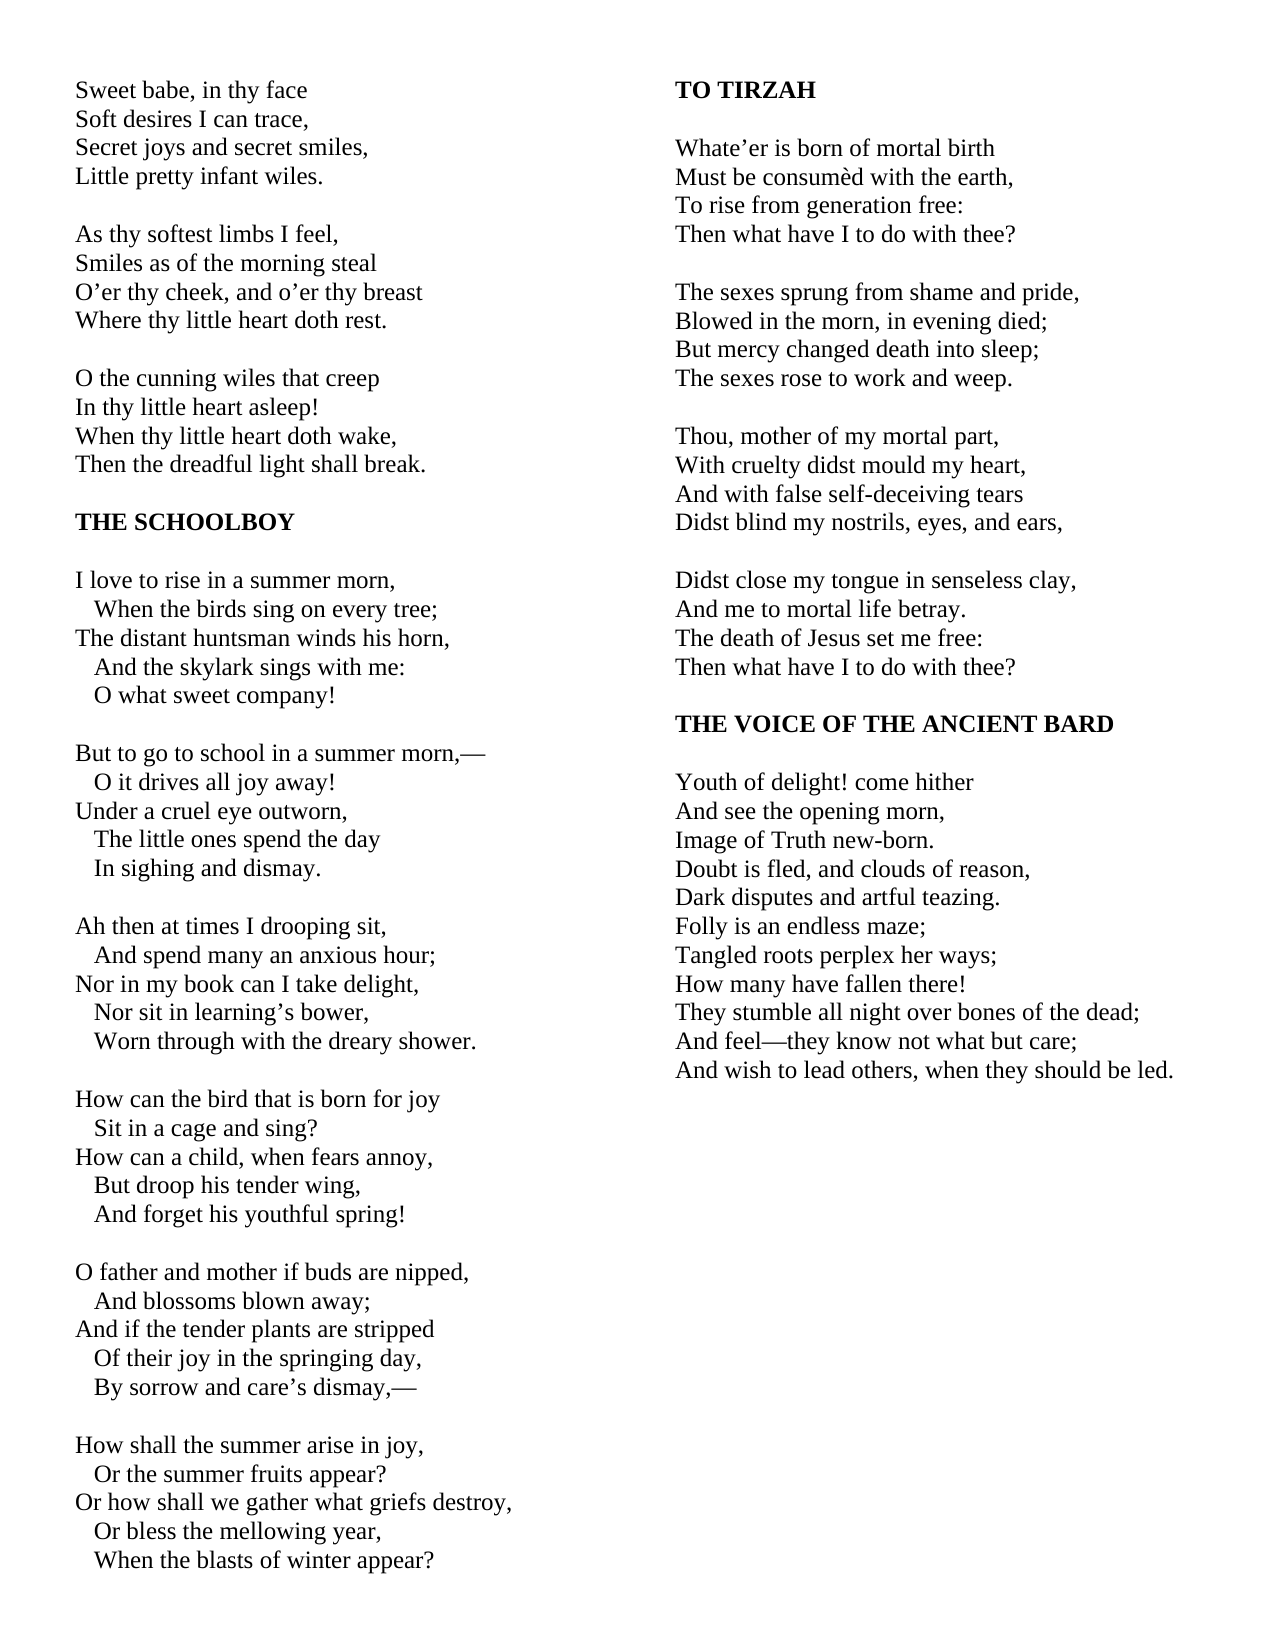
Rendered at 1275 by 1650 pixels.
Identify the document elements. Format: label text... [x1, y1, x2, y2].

text I love to rise in a summer morn, When the birds sing on every tree; The distant huntsman winds his horn, And the skylark sings with me: O what sweet company! [75, 565, 600, 709]
text But to go to school in a summer morn,— O it drives all joy away! Under a cruel eye outworn, The little ones spend the day In sighing and dismay. [75, 738, 600, 882]
text O father and mother if buds are nipped, And blossoms blown away; And if the tender plants are stripped Of their joy in the springing day, By sorrow and care’s dismay,— [75, 1257, 600, 1401]
text Whate’er is born of mortal birth Must be consumèd with the earth, To rise from generation free: Then what have I to do with thee? [675, 133, 1200, 248]
text Didst close my tongue in senseless clay, And me to mortal life betray. The death of Jesus set me free: Then what have I to do with thee? [675, 565, 1200, 680]
text Thou, mother of my mortal part, With cruelty didst mould my heart, And with false self-deceiving tears Didst blind my nostrils, eyes, and ears, [675, 421, 1200, 536]
text O the cunning wiles that creep In thy little heart asleep! When thy little heart doth wake, Then the dreadful light shall break. [75, 363, 600, 478]
text TO TIRZAH [675, 75, 1200, 104]
text THE VOICE OF THE ANCIENT BARD [675, 709, 1200, 738]
text Youth of delight! come hither And see the opening morn, Image of Truth new-born. Doubt is fled, and clouds of reason, Dark disputes and artful teazing. Folly is an endless maze; Tangled roots perplex her ways; How many have fallen there! They stumble all night over bones of the dead; And feel—they know not what but care; And wish to lead others, when they should be led. [675, 767, 1200, 1084]
text The sexes sprung from shame and pride, Blowed in the morn, in evening died; But mercy changed death into sleep; The sexes rose to work and weep. [675, 277, 1200, 392]
text As thy softest limbs I feel, Smiles as of the morning steal O’er thy cheek, and o’er thy breast Where thy little heart doth rest. [75, 219, 600, 334]
text How shall the summer arise in joy, Or the summer fruits appear? Or how shall we gather what griefs destroy, Or bless the mellowing year, When the blasts of winter appear? [75, 1430, 600, 1574]
text Ah then at times I drooping sit, And spend many an anxious hour; Nor in my book can I take delight, Nor sit in learning’s bower, Worn through with the dreary shower. [75, 911, 600, 1055]
text THE SCHOOLBOY [75, 507, 600, 536]
text Sweet babe, in thy face Soft desires I can trace, Secret joys and secret smiles, Little pretty infant wiles. [75, 75, 600, 190]
text How can the bird that is born for joy Sit in a cage and sing? How can a child, when fears annoy, But droop his tender wing, And forget his youthful spring! [75, 1084, 600, 1228]
